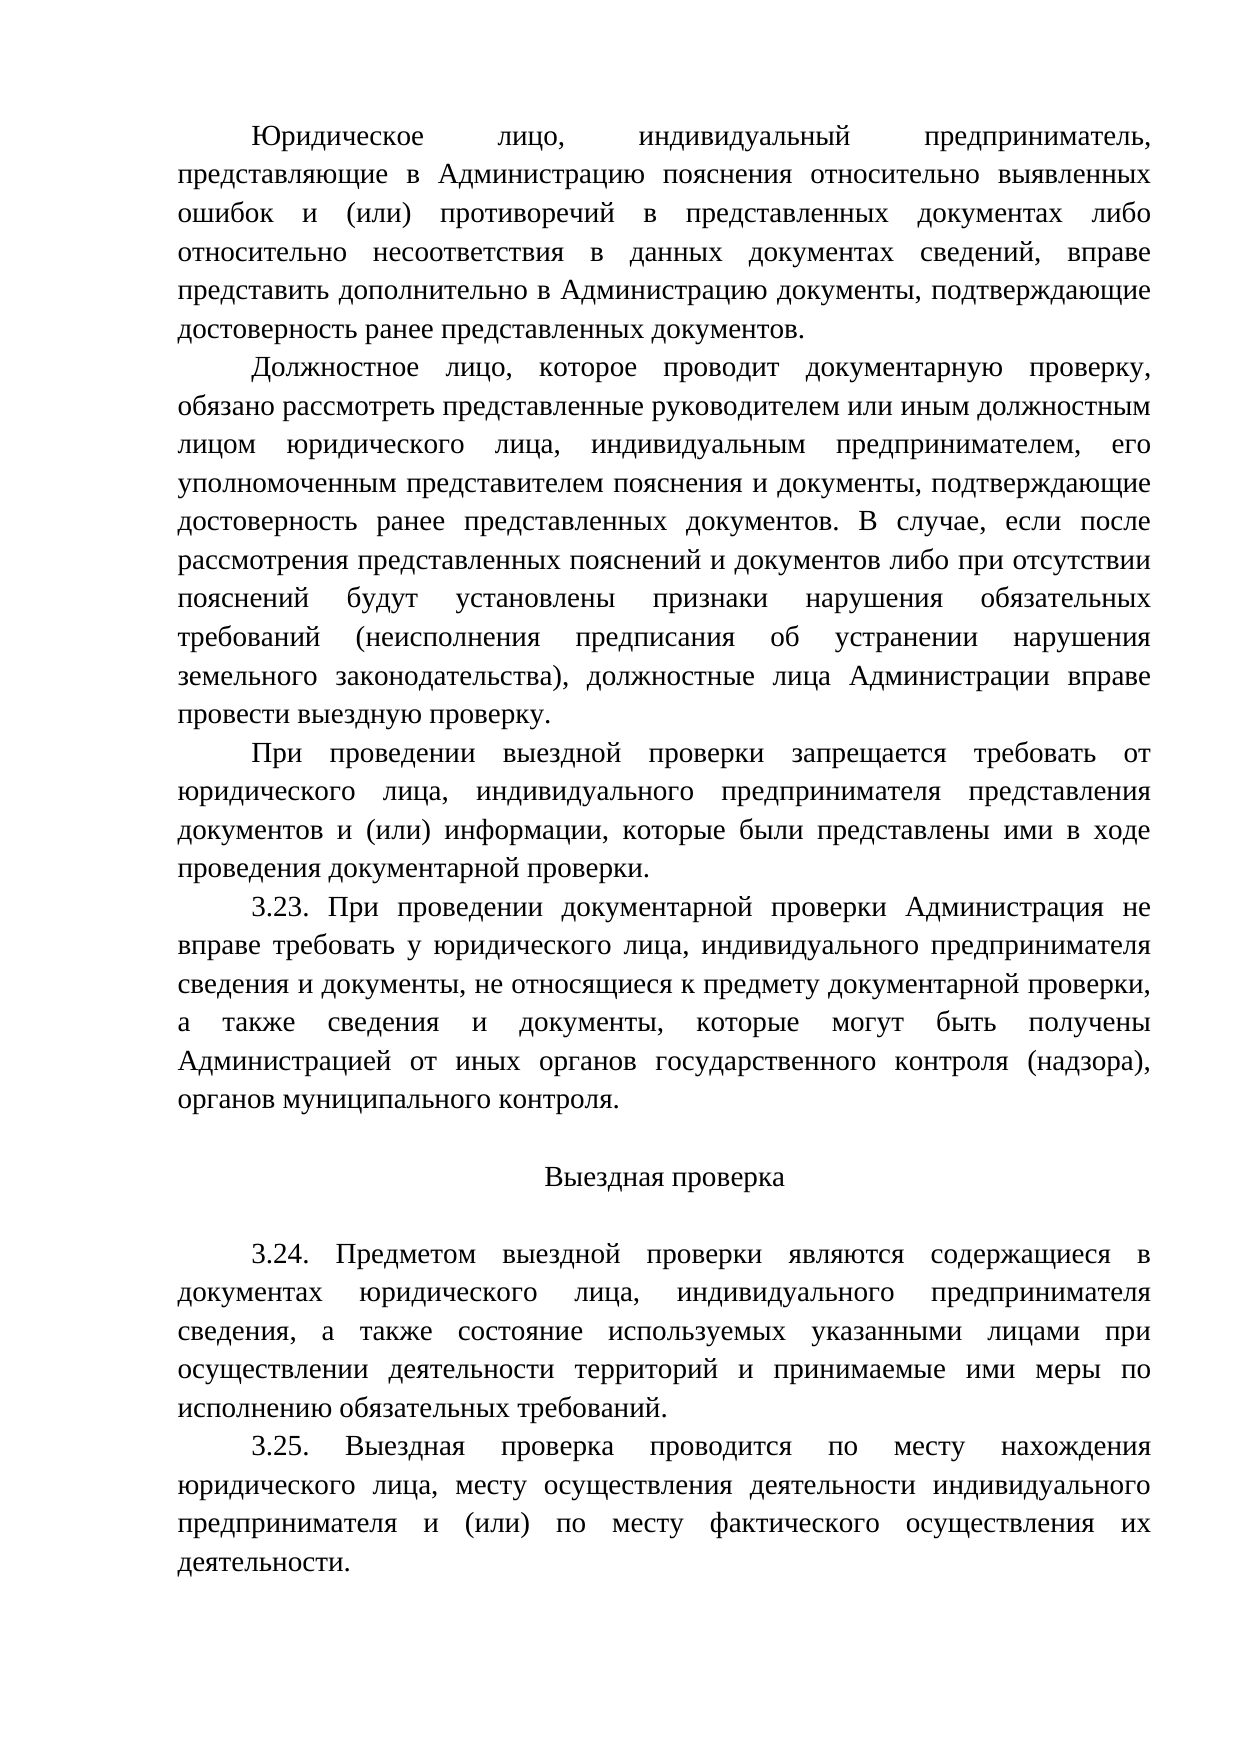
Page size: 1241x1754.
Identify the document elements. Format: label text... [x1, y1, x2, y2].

text Выездная проверка [177, 1159, 1152, 1192]
text При проведении выездной проверки запрещается требовать от юридического лица, индивидуального предпринимателя представления документов и (или) информации, которые были представлены ими в ходе проведения документарной проверки. [177, 735, 1152, 884]
text Юридическое лицо, индивидуальный предприниматель, представляющие в Администрацию пояснения относительно выявленных ошибок и (или) противоречий в представленных документах либо относительно несоответствия в данных документах сведений, вправе представить дополнительно в Администрацию документы, подтверждающие достоверность ранее представленных документов. [177, 118, 1152, 344]
text 3.25. Выездная проверка проводится по месту нахождения юридического лица, месту осуществления деятельности индивидуального предпринимателя и (или) по месту фактического осуществления их деятельности. [177, 1428, 1152, 1578]
text 3.24. Предметом выездной проверки являются содержащиеся в документах юридического лица, индивидуального предпринимателя сведения, а также состояние используемых указанными лицами при осуществлении деятельности территорий и принимаемые ими меры по исполнению обязательных требований. [177, 1236, 1152, 1423]
text 3.23. При проведении документарной проверки Администрация не вправе требовать у юридического лица, индивидуального предпринимателя сведения и документы, не относящиеся к предмету документарной проверки, а также сведения и документы, которые могут быть получены Администрацией от иных органов государственного контроля (надзора), органов муниципального контроля. [177, 889, 1152, 1115]
text Должностное лицо, которое проводит документарную проверку, обязано рассмотреть представленные руководителем или иным должностным лицом юридического лица, индивидуальным предпринимателем, его уполномоченным представителем пояснения и документы, подтверждающие достоверность ранее представленных документов. В случае, если после рассмотрения представленных пояснений и документов либо при отсутствии пояснений будут установлены признаки нарушения обязательных требований (неисполнения предписания об устранении нарушения земельного законодательства), должностные лица Администрации вправе провести выездную проверку. [177, 349, 1152, 730]
